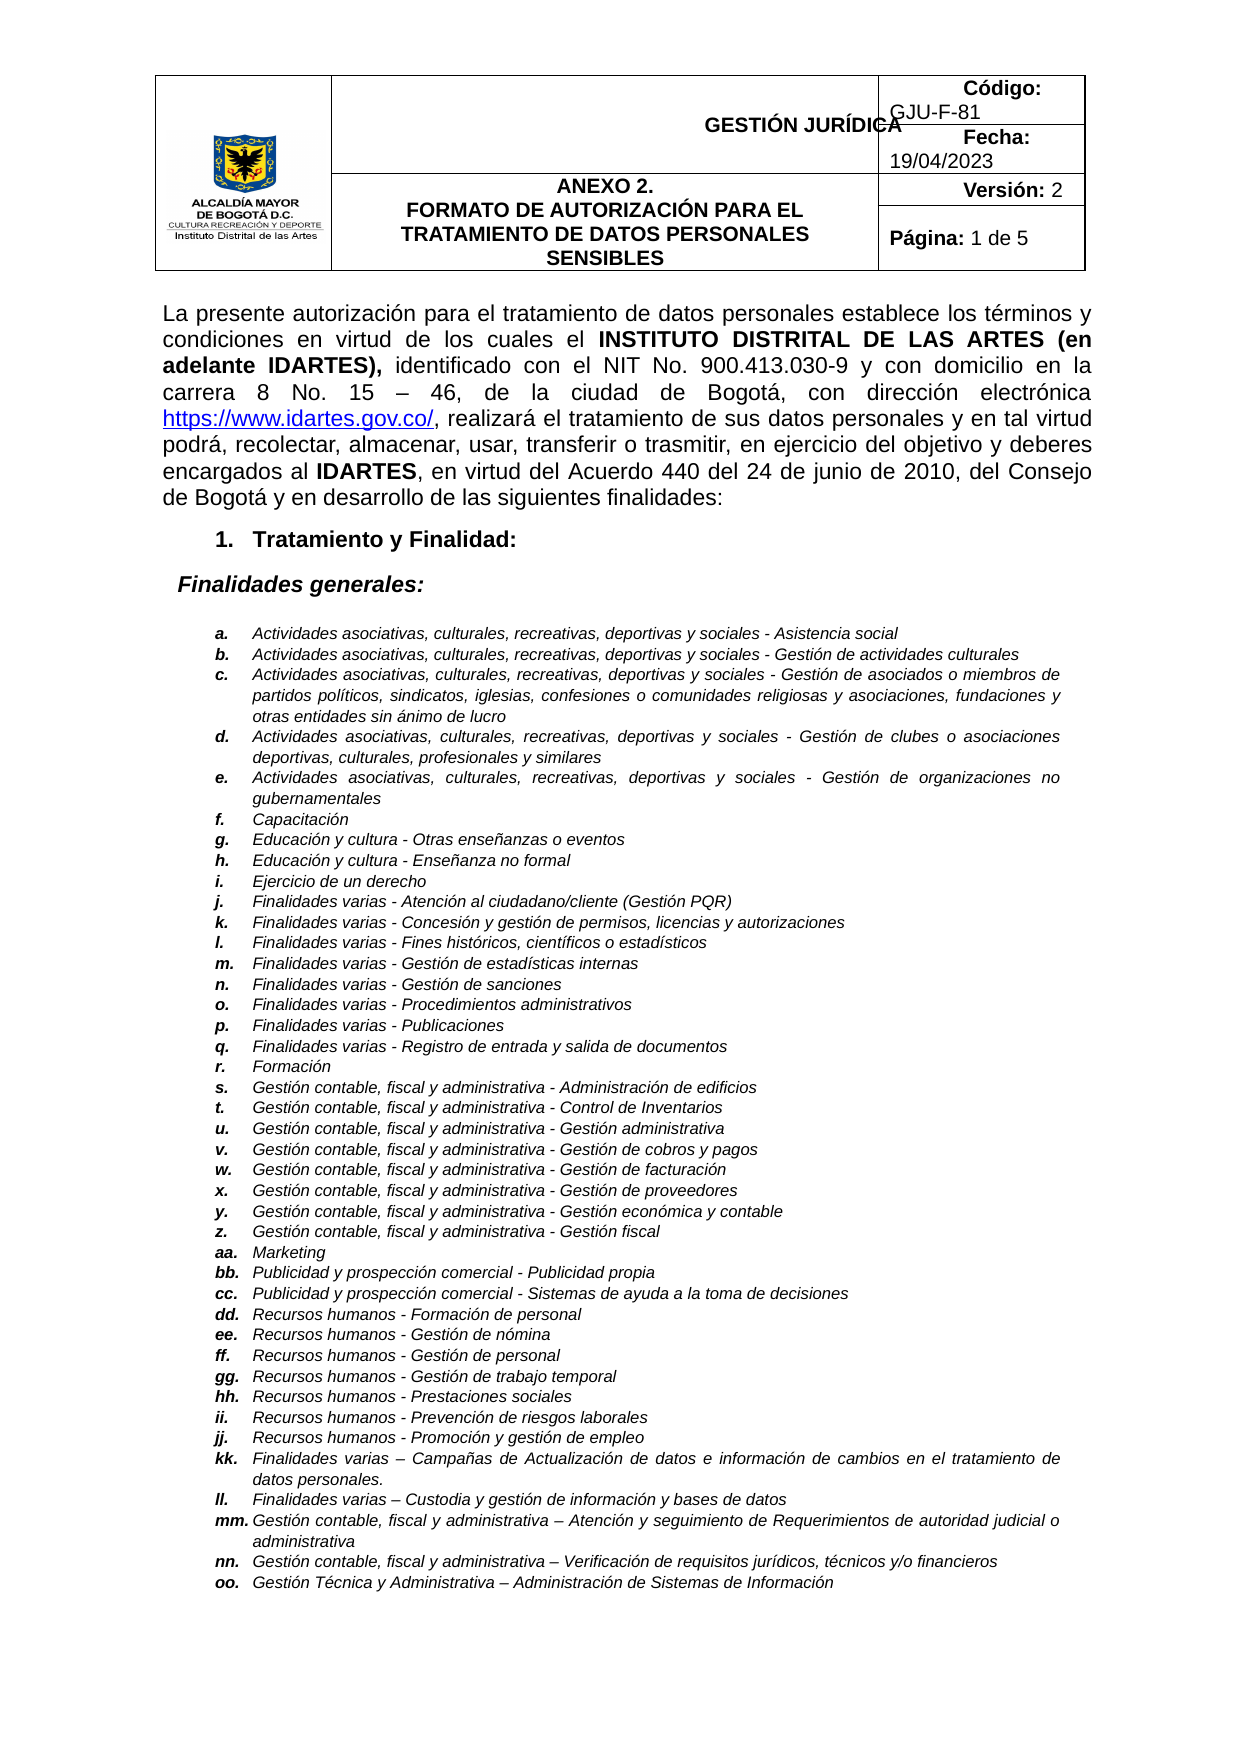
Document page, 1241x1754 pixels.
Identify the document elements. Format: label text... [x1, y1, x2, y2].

list Finalidades varias - Procedimientos administrativos [215, 995, 1063, 1014]
list Ejercicio de un derecho [215, 871, 1063, 891]
list Actividades asociativas, culturales, recreativas, deportivas y sociales - Gestión de organizaciones no gubernamentales [215, 768, 1063, 808]
list Actividades asociativas, culturales, recreativas, deportivas y sociales - Asistencia social [215, 624, 1063, 643]
list Marketing [215, 1243, 1063, 1262]
list Finalidades varias - Registro de entrada y salida de documentos [215, 1036, 1063, 1056]
list Gestión contable, fiscal y administrativa - Gestión de facturación [215, 1160, 1063, 1179]
list Publicidad y prospección comercial - Sistemas de ayuda a la toma de decisiones [215, 1284, 1063, 1303]
list Gestión contable, fiscal y administrativa - Gestión de cobros y pagos [215, 1139, 1063, 1159]
list Finalidades varias – Campañas de Actualización de datos e información de cambios en el tratamiento de datos personales. [215, 1449, 1063, 1489]
list Actividades asociativas, culturales, recreativas, deportivas y sociales - Gestión de asociados o miembros de partidos políticos, sindicatos, iglesias, confesiones o comunidades religiosas y asociaciones, fundaciones y otras entidades sin ánimo de lucro [215, 665, 1063, 726]
list Formación [215, 1057, 1063, 1076]
list Gestión contable, fiscal y administrativa - Administración de edificios [215, 1078, 1063, 1097]
list Recursos humanos - Gestión de personal [215, 1346, 1063, 1365]
list Actividades asociativas, culturales, recreativas, deportivas y sociales - Gestión de actividades culturales [215, 644, 1063, 664]
list Finalidades varias - Atención al ciudadano/cliente (Gestión PQR) [215, 892, 1063, 911]
text Finalidades generales: [177, 571, 1063, 597]
list Finalidades varias - Gestión de estadísticas internas [215, 954, 1063, 973]
list Recursos humanos - Formación de personal [215, 1304, 1063, 1324]
list Gestión Técnica y Administrativa – Administración de Sistemas de Información [215, 1573, 1063, 1592]
list Tratamiento y Finalidad: [215, 526, 1063, 552]
list Gestión contable, fiscal y administrativa - Gestión económica y contable [215, 1201, 1063, 1221]
list Educación y cultura - Enseñanza no formal [215, 851, 1063, 870]
list Gestión contable, fiscal y administrativa - Gestión de proveedores [215, 1181, 1063, 1200]
list Gestión contable, fiscal y administrativa - Control de Inventarios [215, 1098, 1063, 1117]
list Capacitación [215, 809, 1063, 829]
list Gestión contable, fiscal y administrativa - Gestión administrativa [215, 1119, 1063, 1138]
list Recursos humanos - Gestión de trabajo temporal [215, 1366, 1063, 1386]
list Finalidades varias - Fines históricos, científicos o estadísticos [215, 933, 1063, 952]
list Educación y cultura - Otras enseñanzas o eventos [215, 830, 1063, 849]
list Recursos humanos - Gestión de nómina [215, 1325, 1063, 1344]
list Recursos humanos - Prevención de riesgos laborales [215, 1408, 1063, 1427]
text La presente autorización para el tratamiento de datos personales establece los términos y condiciones en virtud de los cuales el INSTITUTO DISTRITAL DE LAS ARTES (en adelante IDARTES), identificado con el NIT No. 900.413.030-9 y con domicilio en la carrera 8 No. 15 – 46, de la ciudad de Bogotá, con dirección electrónica https://www.idartes.gov.co/, realizará el tratamiento de sus datos personales y en tal virtud podrá, recolectar, almacenar, usar, transferir o trasmitir, en ejercicio del objetivo y deberes encargados al IDARTES, en virtud del Acuerdo 440 del 24 de junio de 2010, del Consejo de Bogotá y en desarrollo de las siguientes finalidades: [162, 299, 1093, 510]
list Gestión contable, fiscal y administrativa – Verificación de requisitos jurídicos, técnicos y/o financieros [215, 1552, 1063, 1571]
list Actividades asociativas, culturales, recreativas, deportivas y sociales - Gestión de clubes o asociaciones deportivas, culturales, profesionales y similares [215, 727, 1063, 767]
list Finalidades varias - Gestión de sanciones [215, 974, 1063, 994]
list Finalidades varias - Concesión y gestión de permisos, licencias y autorizaciones [215, 913, 1063, 932]
list Finalidades varias – Custodia y gestión de información y bases de datos [215, 1490, 1063, 1509]
list Finalidades varias - Publicaciones [215, 1016, 1063, 1035]
list Recursos humanos - Prestaciones sociales [215, 1387, 1063, 1406]
picture [166, 130, 326, 244]
list Gestión contable, fiscal y administrativa – Atención y seguimiento de Requerimientos de autoridad judicial o administrativa [215, 1511, 1063, 1551]
list Recursos humanos - Promoción y gestión de empleo [215, 1428, 1063, 1447]
list Gestión contable, fiscal y administrativa - Gestión fiscal [215, 1222, 1063, 1241]
list Publicidad y prospección comercial - Publicidad propia [215, 1263, 1063, 1282]
